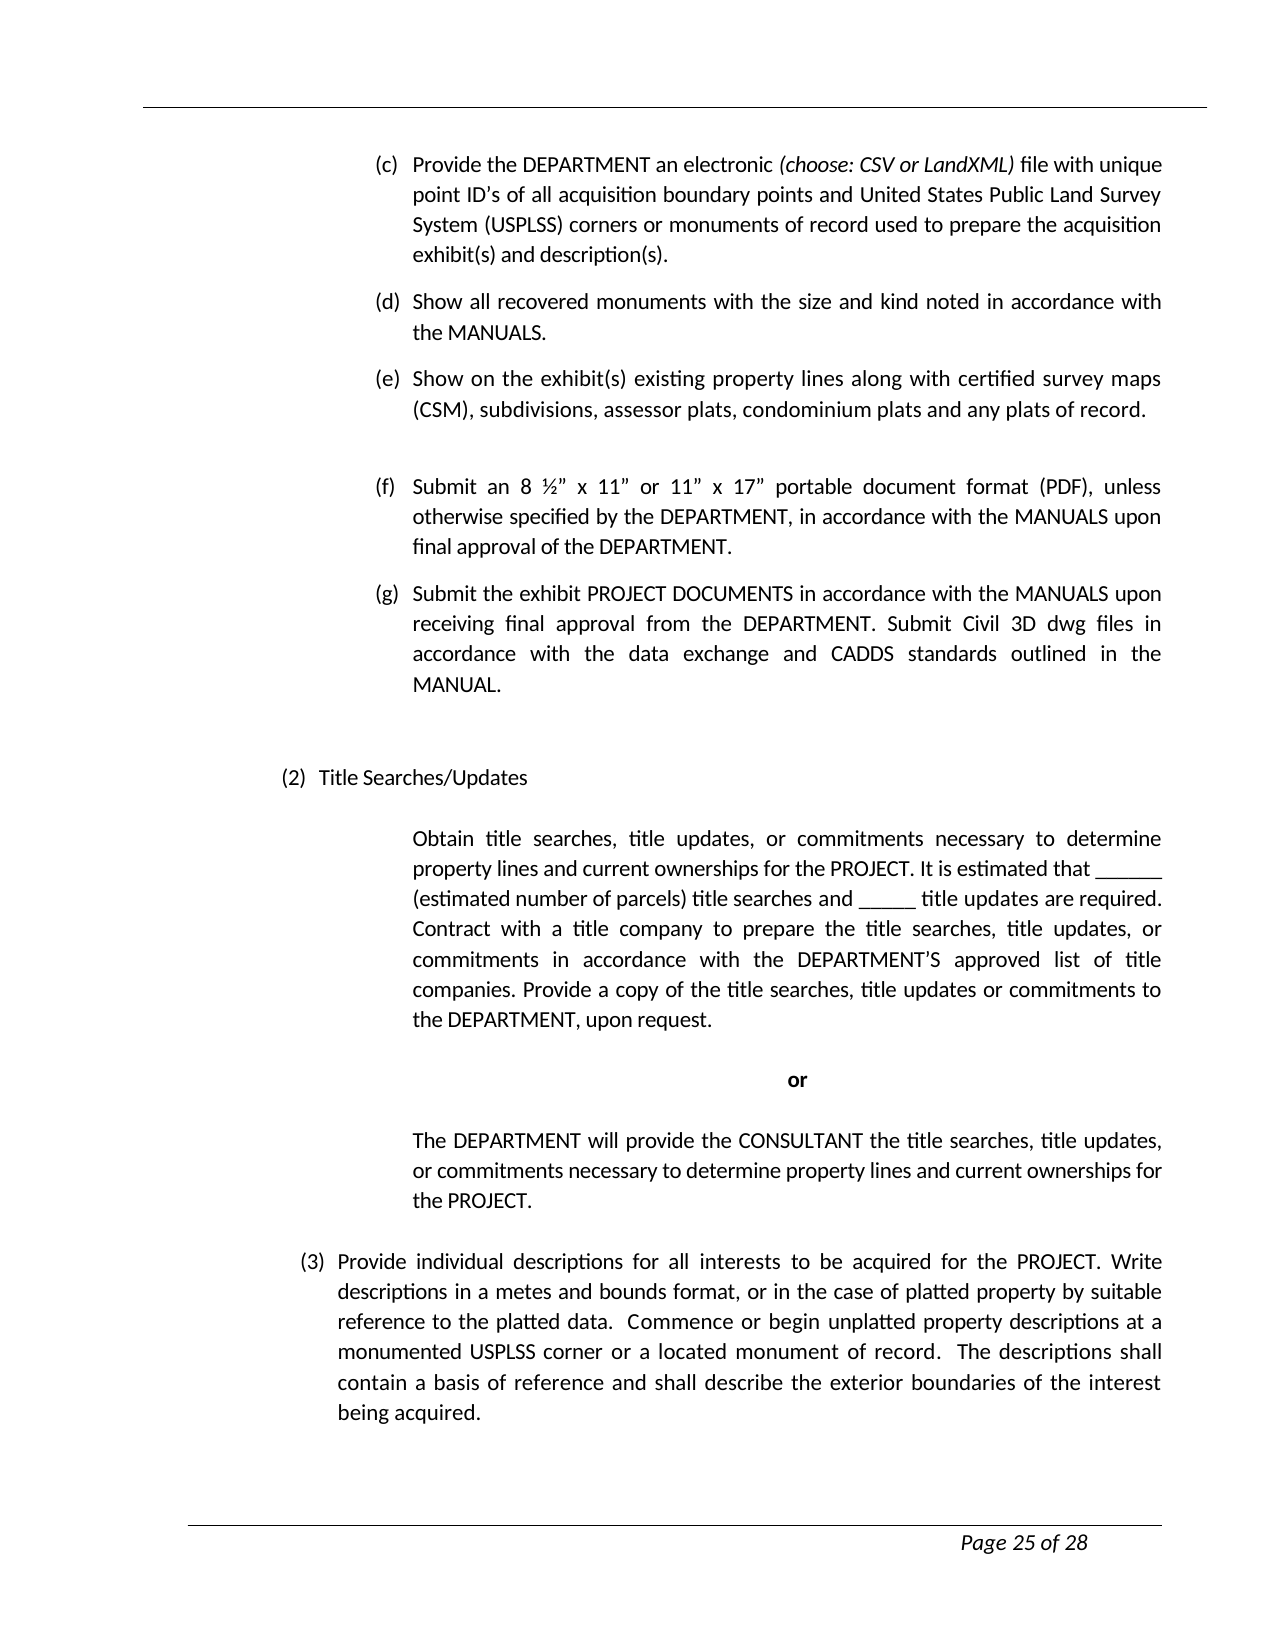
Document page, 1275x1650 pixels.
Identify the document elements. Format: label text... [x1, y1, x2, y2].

list Title Searches/Updates [281, 763, 1162, 792]
list The DEPARTMENT will provide the CONSULTANT the title searches, title updates, or commitments necessary to determine property lines and current ownerships for the PROJECT. [412, 1126, 1162, 1214]
list Submit the exhibit PROJECT DOCUMENTS in accordance with the MANUALS upon receiving final approval from the DEPARTMENT. Submit Civil 3D dwg files in accordance with the data exchange and CADDS standards outlined in the MANUAL. [375, 579, 1162, 698]
list Submit an 8 ½” x 11” or 11” x 17” portable document format (PDF), unless otherwise specified by the DEPARTMENT, in accordance with the MANUALS upon final approval of the DEPARTMENT. [375, 472, 1162, 560]
list Provide the DEPARTMENT an electronic (choose: CSV or LandXML) file with unique point ID’s of all acquisition boundary points and United States Public Land Survey System (USPLSS) corners or monuments of record used to prepare the acquisition exhibit(s) and description(s). [375, 150, 1162, 269]
list Show on the exhibit(s) existing property lines along with certified survey maps (CSM), subdivisions, assessor plats, condominium plats and any plats of record. [375, 364, 1162, 423]
list Obtain title searches, title updates, or commitments necessary to determine property lines and current ownerships for the PROJECT. It is estimated that ______ (estimated number of parcels) title searches and _____ title updates are required. Contract with a title company to prepare the title searches, title updates, or commitments in accordance with the DEPARTMENT’S approved list of title companies. Provide a copy of the title searches, title updates or commitments to the DEPARTMENT, upon request. [412, 824, 1162, 1033]
list Provide individual descriptions for all interests to be acquired for the PROJECT. Write descriptions in a metes and bounds format, or in the case of platted property by suitable reference to the platted data. Commence or begin unplatted property descriptions at a monumented USPLSS corner or a located monument of record. The descriptions shall contain a basis of reference and shall describe the exterior boundaries of the interest being acquired. [300, 1247, 1162, 1426]
list or [412, 1066, 1162, 1094]
list Show all recovered monuments with the size and kind noted in accordance with the MANUALS. [375, 287, 1162, 346]
